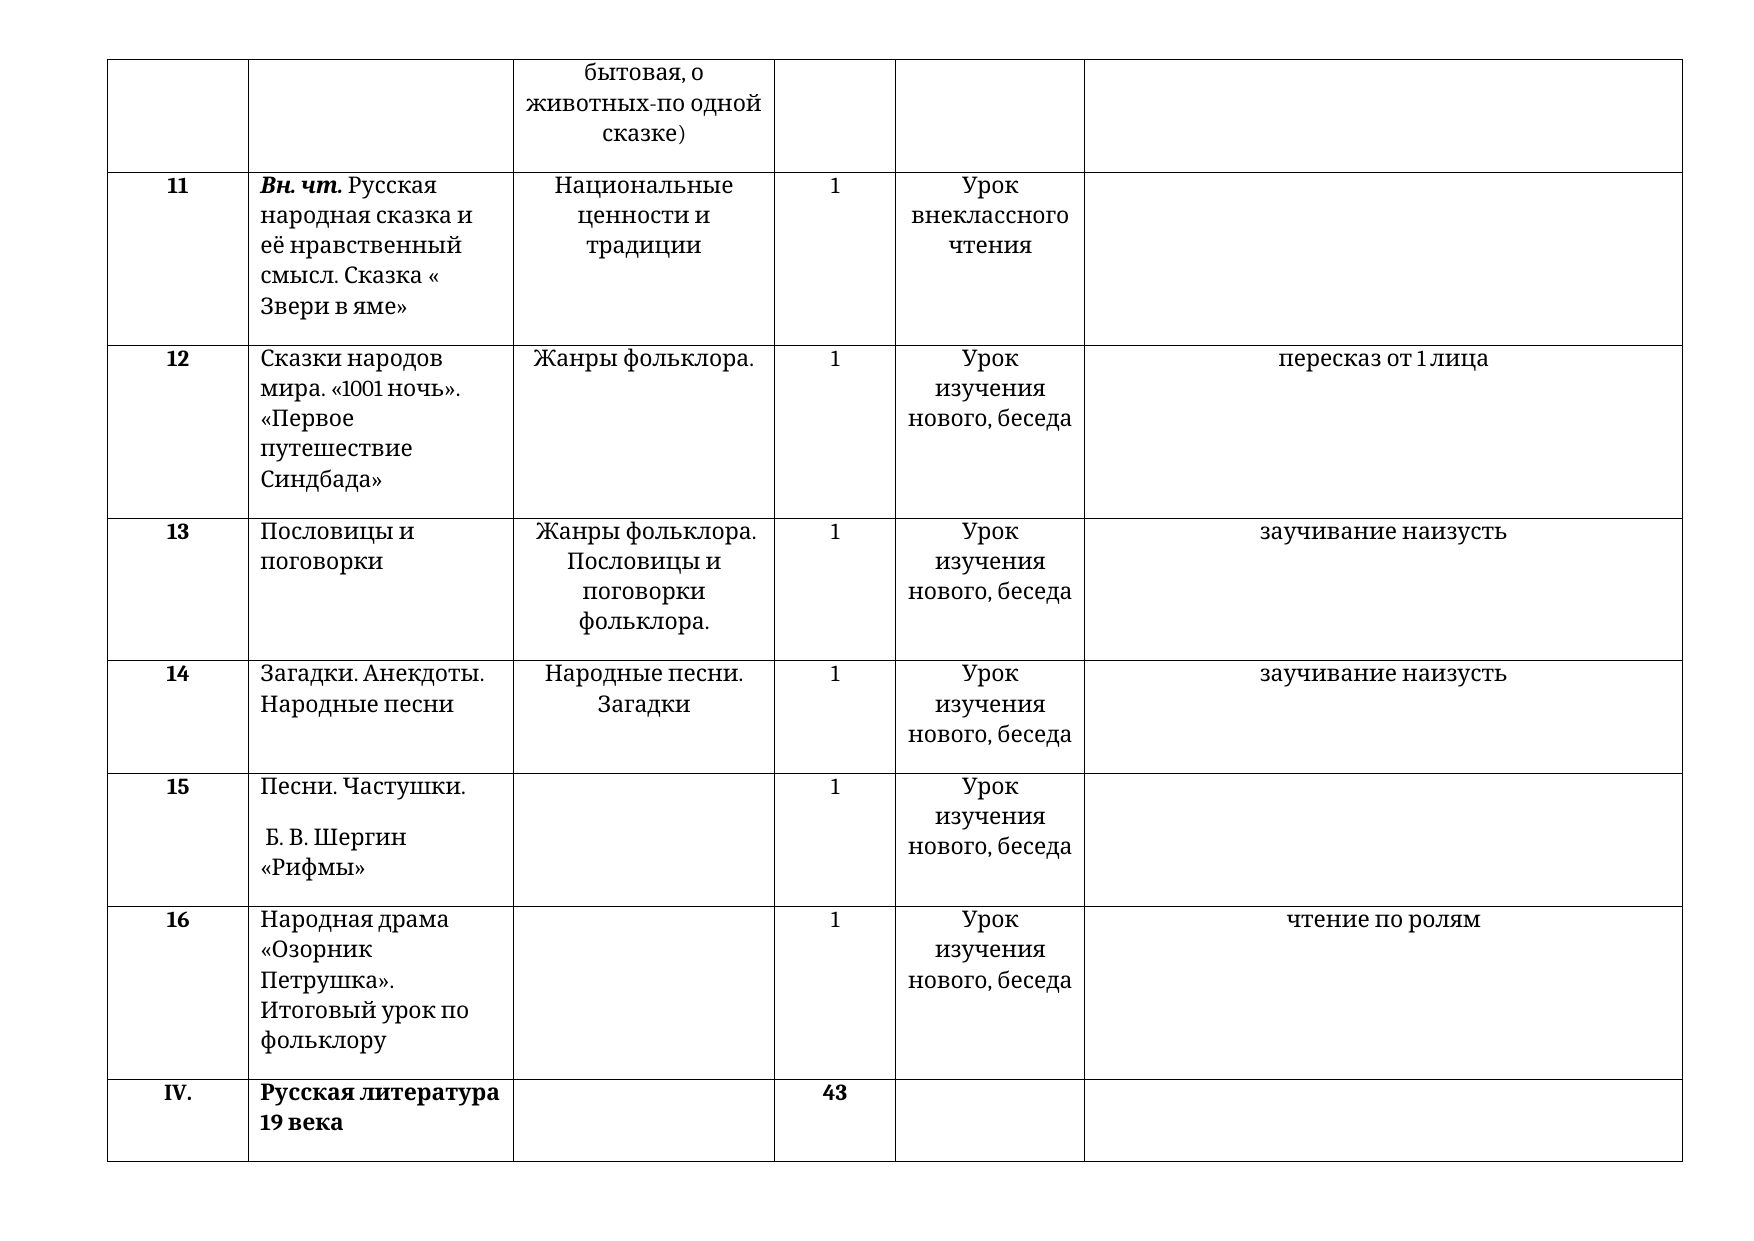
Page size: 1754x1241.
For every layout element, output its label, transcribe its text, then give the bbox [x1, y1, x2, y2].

table_cell Урок изучения нового, беседа [896, 661, 1084, 773]
table_cell Жанры фольклора. [514, 346, 774, 517]
table_cell пересказ от 1 лица [1085, 346, 1682, 517]
table_cell Национальные ценности и традиции [514, 173, 774, 344]
table_cell 11 [108, 173, 248, 344]
table_cell [514, 774, 774, 906]
table_cell 1 [775, 519, 895, 660]
table_cell [1085, 774, 1682, 906]
table_cell [1085, 173, 1682, 344]
table_cell 1 [775, 346, 895, 517]
table_cell Народная драма «Озорник Петрушка». Итоговый урок по фольклору [249, 907, 513, 1079]
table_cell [896, 60, 1084, 172]
table_cell IV. [108, 1080, 248, 1161]
table_cell 43 [775, 1080, 895, 1161]
table_cell 12 [108, 346, 248, 517]
table_cell Урок изучения нового, беседа [896, 346, 1084, 517]
table_cell 1 [775, 173, 895, 344]
table_cell [514, 1080, 774, 1161]
table_cell 1 [775, 907, 895, 1079]
table_cell Песни. Частушки. Б. В. Шергин «Рифмы» [249, 774, 513, 906]
table_cell 1 [775, 774, 895, 906]
table_cell Загадки. Анекдоты. Народные песни [249, 661, 513, 773]
table_cell Вн. чт. Русская народная сказка и её нравственный смысл. Сказка « Звери в яме» [249, 173, 513, 344]
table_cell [514, 60, 774, 172]
table_cell 15 [108, 774, 248, 906]
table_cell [249, 60, 513, 172]
table_cell 1 [775, 661, 895, 773]
table_cell Урок изучения нового, беседа [896, 774, 1084, 906]
table_cell Урок внеклассного чтения [896, 173, 1084, 344]
table_cell 1 [775, 60, 895, 172]
table_cell Русская литература 19 века [249, 1080, 513, 1161]
table_cell заучивание наизусть [1085, 661, 1682, 773]
table_cell Урок изучения нового, беседа [896, 907, 1084, 1079]
table_cell [514, 907, 774, 1079]
table_cell 13 [108, 519, 248, 660]
table_cell 10 [108, 60, 248, 172]
table_cell Урок изучения нового, беседа [896, 519, 1084, 660]
table_cell [1085, 60, 1682, 172]
table_cell чтение по ролям [1085, 907, 1682, 1079]
table_cell Пословицы и поговорки [249, 519, 513, 660]
table_cell [896, 1080, 1084, 1161]
table_cell заучивание наизусть [1085, 519, 1682, 660]
table_cell 14 [108, 661, 248, 773]
table_cell Сказки народов мира. «1001 ночь». «Первое путешествие Синдбада» [249, 346, 513, 517]
table_cell Жанры фольклора. Пословицы и поговорки фольклора. [514, 519, 774, 660]
table_cell [1085, 1080, 1682, 1161]
table_cell Народные песни. Загадки [514, 661, 774, 773]
table_cell 16 [108, 907, 248, 1079]
